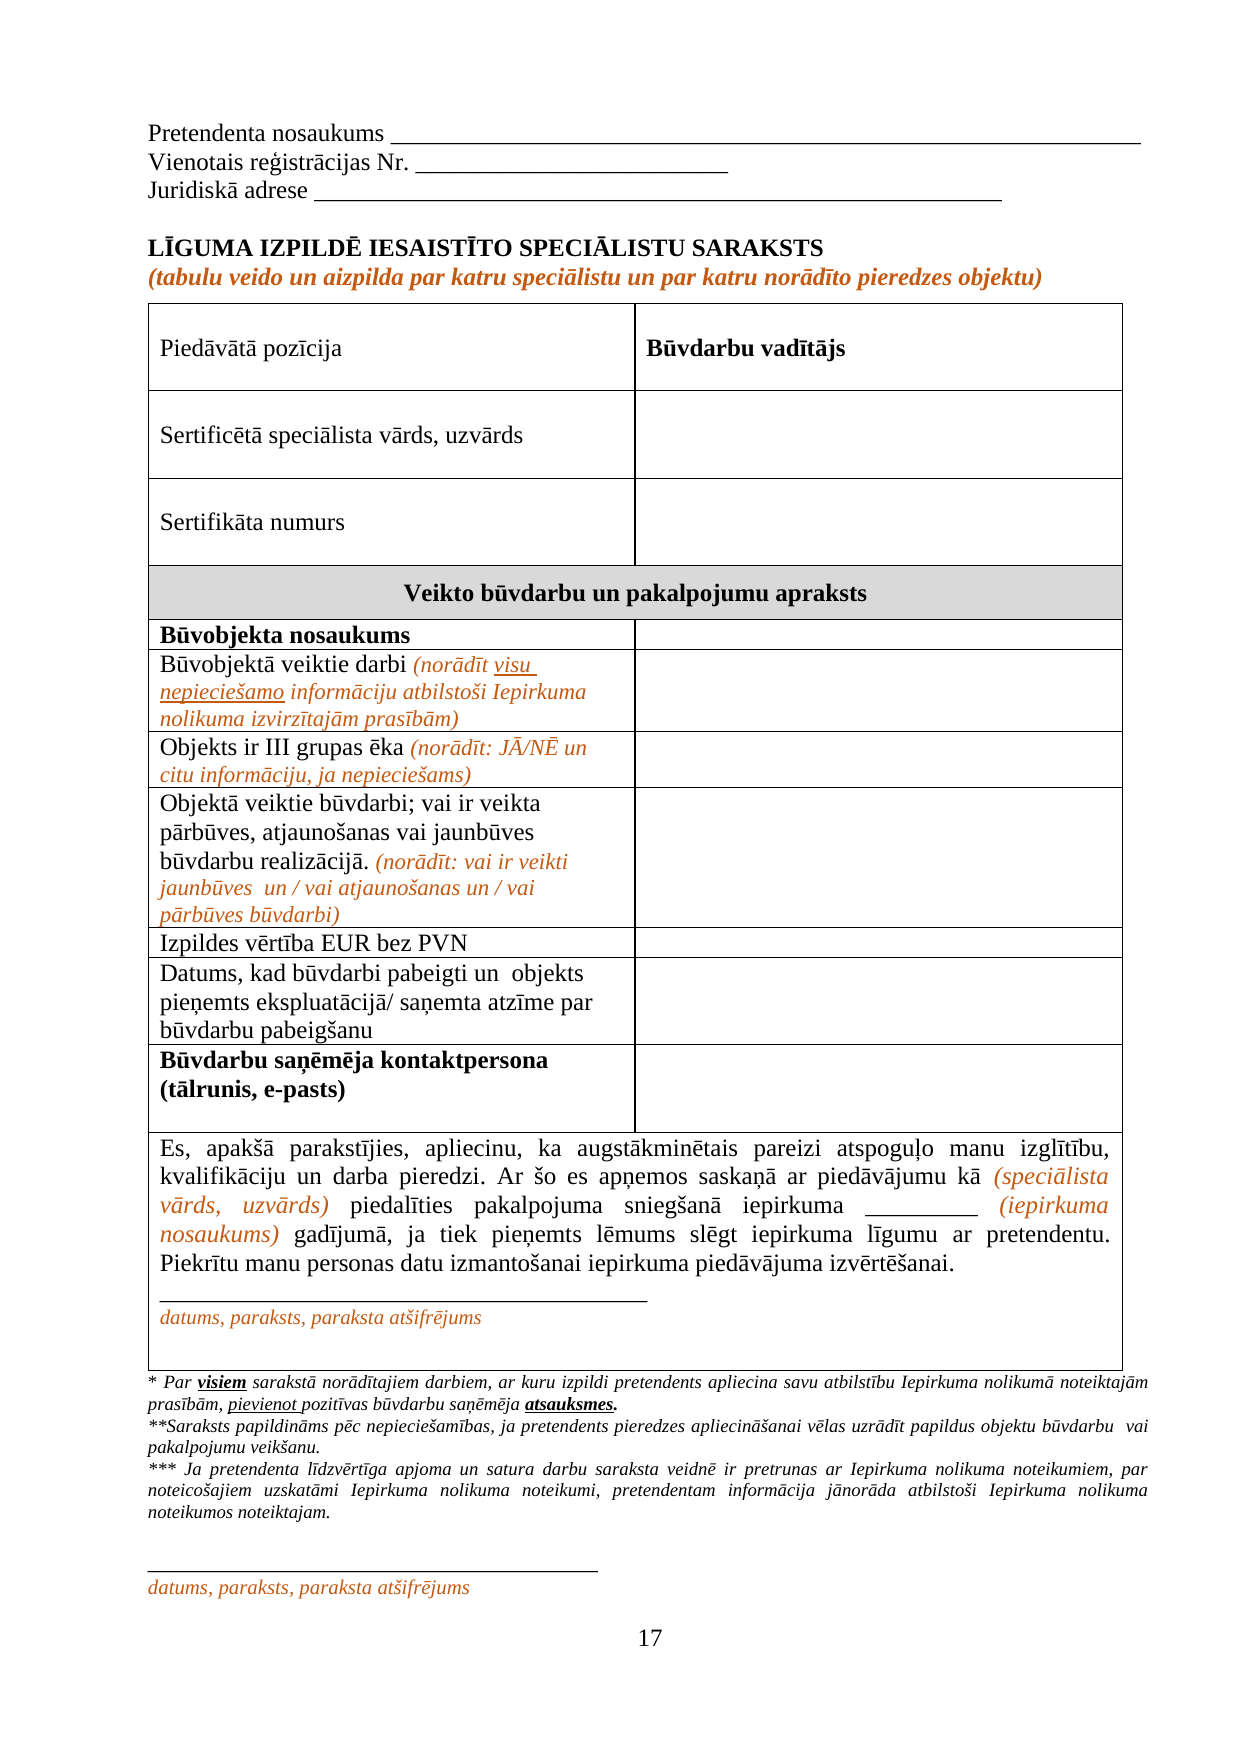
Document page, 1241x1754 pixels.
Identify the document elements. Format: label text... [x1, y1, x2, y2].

table_cell [636, 479, 1122, 565]
table_cell Objekts ir III grupas ēka (norādīt: JĀ/NĒ un citu informāciju, ja nepieciešams) [149, 732, 634, 787]
text Vienotais reģistrācijas Nr. _________________________ [148, 147, 1152, 176]
table_cell [636, 958, 1122, 1044]
table_cell [636, 788, 1122, 927]
table_cell Veikto būvdarbu un pakalpojumu apraksts [149, 566, 1122, 619]
text * Par visiem sarakstā norādītajiem darbiem, ar kuru izpildi pretendents apliecina savu atbilstību Iepirkuma nolikumā noteiktajām prasībām, pievienot pozitīvas būvdarbu saņēmēja atsauksmes. [148, 1371, 1152, 1414]
table_header Piedāvātā pozīcija [149, 304, 634, 390]
text *** Ja pretendenta līdzvērtīga apjoma un satura darbu saraksta veidnē ir pretrunas ar Iepirkuma nolikuma noteikumiem, par noteicošajiem uzskatāmi Iepirkuma nolikuma noteikumi, pretendentam informācija jānorāda atbilstoši Iepirkuma nolikuma noteikumos noteiktajam. [148, 1458, 1152, 1522]
table_cell Sertifikāta numurs [149, 479, 634, 565]
table_cell [636, 620, 1122, 648]
table_cell [636, 732, 1122, 787]
text (tabulu veido un aizpilda par katru speciālistu un par katru norādīto pieredzes objektu) [148, 262, 1152, 291]
table_cell [636, 391, 1122, 478]
table_cell [636, 1045, 1122, 1132]
table_header Būvdarbu vadītājs [636, 304, 1122, 390]
text LĪGUMA IZPILDĒ IESAISTĪTO SPECIĀLISTU SARAKSTS [148, 233, 1152, 262]
table_cell [636, 650, 1122, 731]
text datums, paraksts, paraksta atšifrējums [148, 1575, 1152, 1599]
text Pretendenta nosaukums ____________________________________________________________ [148, 118, 1152, 147]
table_cell Būvobjekta nosaukums [149, 620, 634, 648]
table_cell Es, apakšā parakstījies, apliecinu, ka augstākminētais pareizi atspoguļo manu izglītību, kvalifikāciju un darba pieredzi. Ar šo es apņemos saskaņā ar piedāvājumu kā (speciālista vārds, uzvārds) piedalīties pakalpojuma sniegšanā iepirkuma _________ (iepirkuma nosaukums) gadījumā, ja tiek pieņemts lēmums slēgt iepirkuma līgumu ar pretendentu. Piekrītu manu personas datu izmantošanai iepirkuma piedāvājuma izvērtēšanai. _______________________________________ datums, paraksts, paraksta atšifrējums [149, 1133, 1122, 1370]
table_cell Būvobjektā veiktie darbi (norādīt visu nepieciešamo informāciju atbilstoši Iepirkuma nolikuma izvirzītajām prasībām) [149, 650, 634, 731]
table_cell Būvdarbu saņēmēja kontaktpersona (tālrunis, e-pasts) [149, 1045, 634, 1132]
table_cell Sertificētā speciālista vārds, uzvārds [149, 391, 634, 478]
table_cell Objektā veiktie būvdarbi; vai ir veikta pārbūves, atjaunošanas vai jaunbūves būvdarbu realizācijā. (norādīt: vai ir veikti jaunbūves un / vai atjaunošanas un / vai pārbūves būvdarbi) [149, 788, 634, 927]
text Juridiskā adrese _______________________________________________________ [148, 176, 1152, 204]
text ____________________________________ [148, 1546, 1152, 1575]
table_cell Datums, kad būvdarbi pabeigti un objekts pieņemts ekspluatācijā/ saņemta atzīme par būvdarbu pabeigšanu [149, 958, 634, 1044]
text **Saraksts papildināms pēc nepieciešamības, ja pretendents pieredzes apliecināšanai vēlas uzrādīt papildus objektu būvdarbu vai pakalpojumu veikšanu. [148, 1414, 1152, 1458]
table_cell Izpildes vērtība EUR bez PVN [149, 928, 634, 957]
table_cell [636, 928, 1122, 957]
